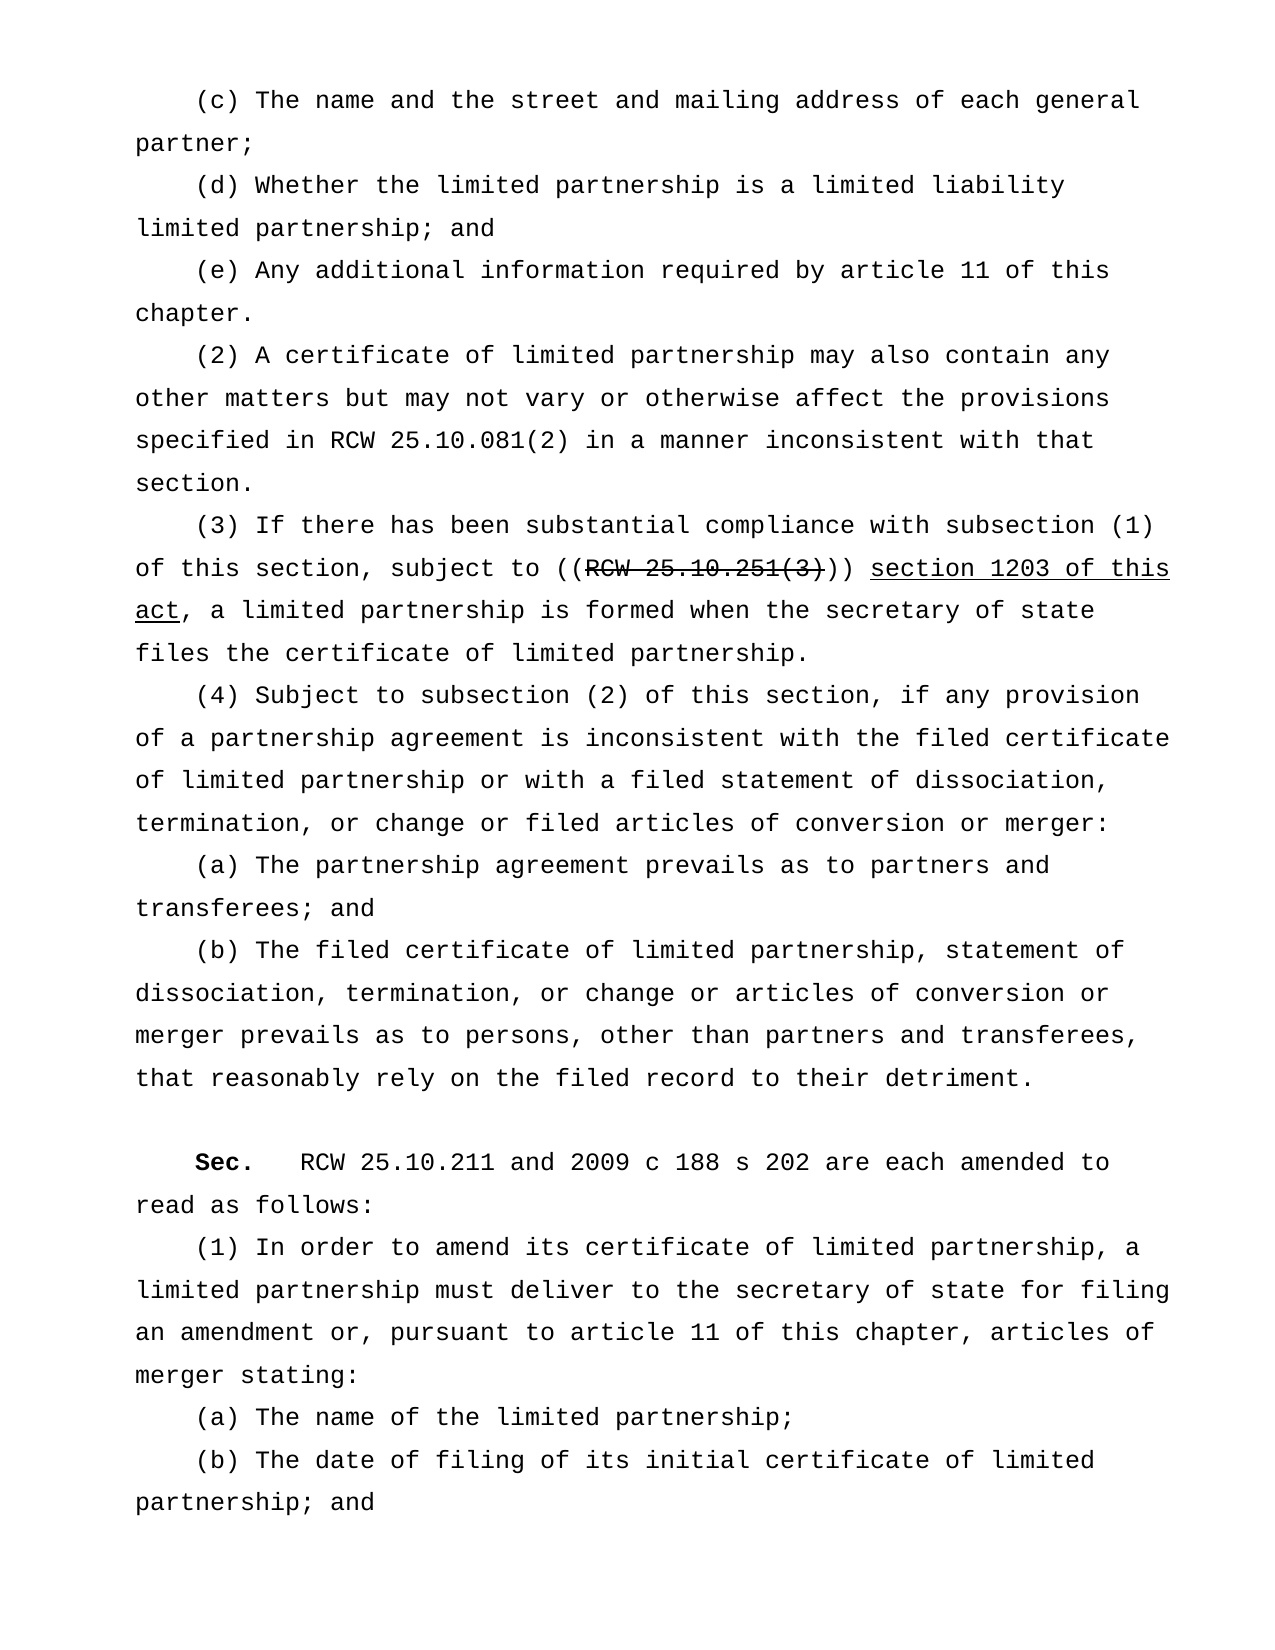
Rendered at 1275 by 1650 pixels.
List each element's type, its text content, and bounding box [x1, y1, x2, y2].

text (3) If there has been substantial compliance with subsection (1) of this section, subject to ((RCW 25.10.251(3))) section 1203 of this act, a limited partnership is formed when the secretary of state files the certificate of limited partnership. [135, 500, 1170, 670]
text Sec. RCW 25.10.211 and 2009 c 188 s 202 are each amended to read as follows: [135, 1137, 1170, 1222]
text (b) The filed certificate of limited partnership, statement of dissociation, termination, or change or articles of conversion or merger prevails as to persons, other than partners and transferees, that reasonably rely on the filed record to their detriment. [135, 925, 1170, 1095]
text (4) Subject to subsection (2) of this section, if any provision of a partnership agreement is inconsistent with the filed certificate of limited partnership or with a filed statement of dissociation, termination, or change or filed articles of conversion or merger: [135, 670, 1170, 840]
text (d) Whether the limited partnership is a limited liability limited partnership; and [135, 160, 1170, 245]
text (2) A certificate of limited partnership may also contain any other matters but may not vary or otherwise affect the provisions specified in RCW 25.10.081(2) in a manner inconsistent with that section. [135, 330, 1170, 500]
text (e) Any additional information required by article 11 of this chapter. [135, 245, 1170, 330]
text (b) The date of filing of its initial certificate of limited partnership; and [135, 1434, 1170, 1519]
text (a) The partnership agreement prevails as to partners and transferees; and [135, 840, 1170, 925]
text (a) The name of the limited partnership; [135, 1392, 1170, 1434]
text (c) The name and the street and mailing address of each general partner; [135, 75, 1170, 160]
text (1) In order to amend its certificate of limited partnership, a limited partnership must deliver to the secretary of state for filing an amendment or, pursuant to article 11 of this chapter, articles of merger stating: [135, 1222, 1170, 1392]
